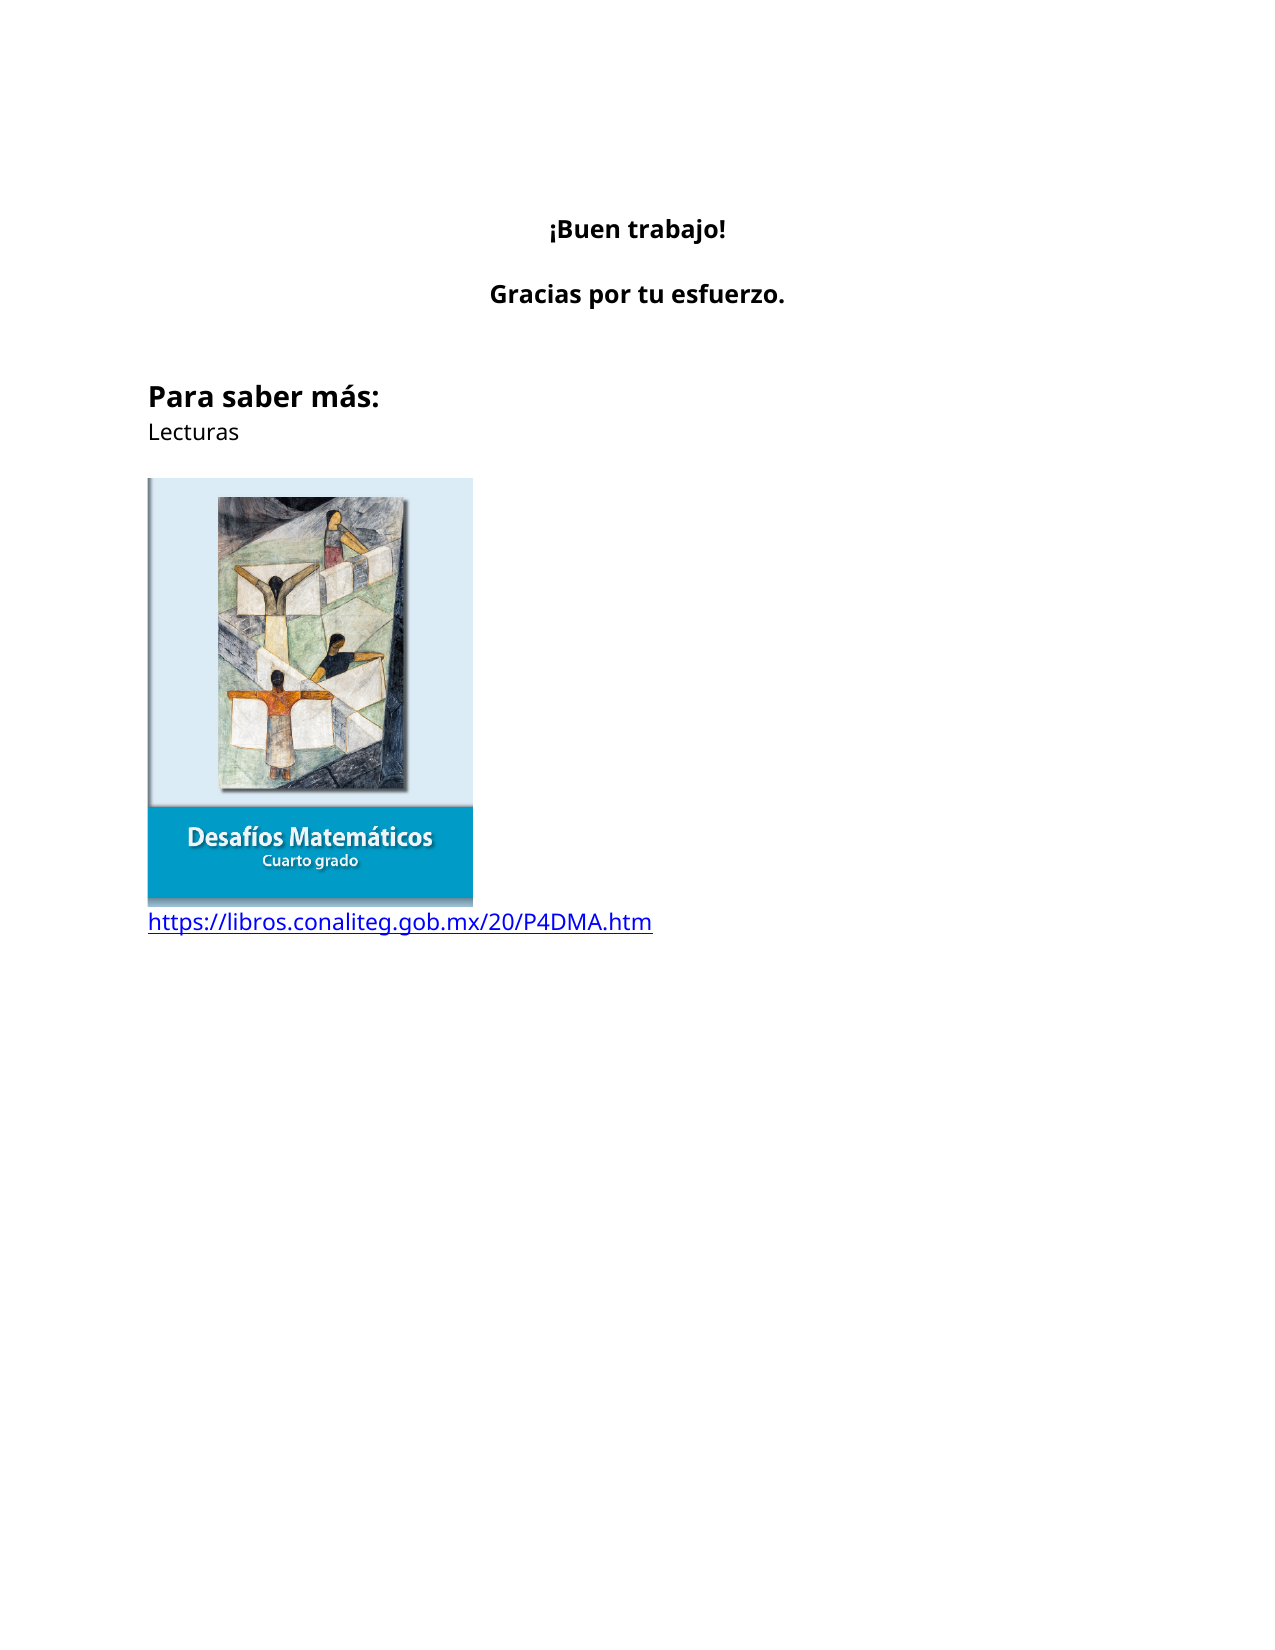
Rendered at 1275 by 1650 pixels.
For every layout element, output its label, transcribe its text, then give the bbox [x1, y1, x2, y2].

picture [206, 833, 217, 846]
picture [291, 828, 308, 845]
picture [147, 478, 473, 806]
picture [231, 833, 240, 846]
picture [189, 828, 203, 846]
picture [334, 833, 344, 846]
picture [312, 833, 321, 846]
picture [324, 830, 331, 846]
picture [398, 833, 406, 846]
text https://libros.conaliteg.gob.mx/20/P4DMA.htm [148, 906, 1127, 937]
text Para saber más: [148, 376, 1127, 416]
picture [424, 833, 431, 846]
text Gracias por tu esfuerzo. [148, 277, 1127, 311]
picture [260, 833, 271, 846]
picture [381, 830, 388, 846]
picture [348, 833, 365, 845]
picture [369, 833, 379, 846]
picture [391, 833, 395, 845]
picture [409, 833, 421, 846]
picture [147, 899, 473, 907]
text Lecturas [148, 416, 1127, 447]
picture [274, 833, 282, 846]
picture [220, 833, 227, 846]
picture [244, 826, 251, 845]
picture [342, 855, 347, 866]
picture [318, 858, 323, 866]
text ¡Buen trabajo! [148, 211, 1127, 245]
